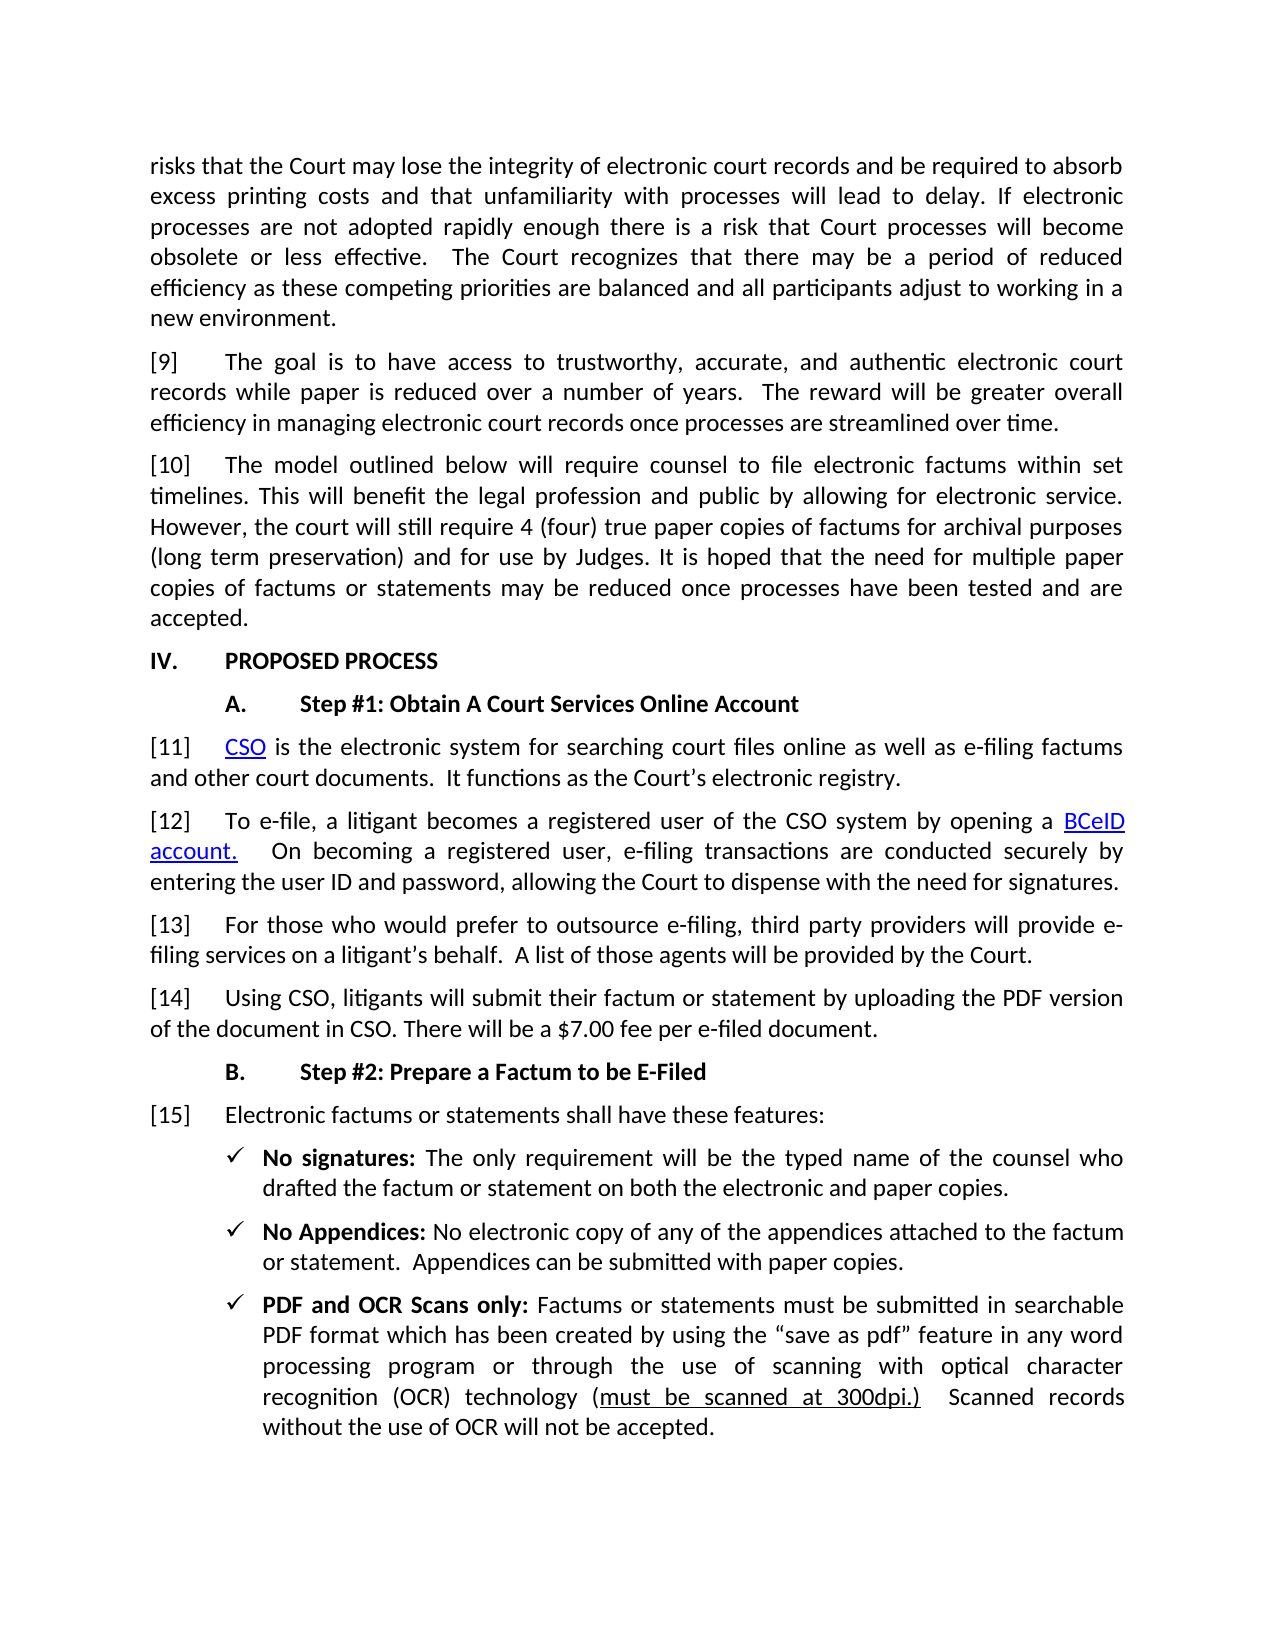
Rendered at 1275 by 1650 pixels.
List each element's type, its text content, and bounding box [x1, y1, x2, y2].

list No signatures: The only requirement will be the typed name of the counsel who drafted the factum or statement on both the electronic and paper copies. [225, 1142, 1125, 1203]
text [150, 150, 1125, 333]
text To e-file, a litigant becomes a registered user of the CSO system by opening a BCeID account. On becoming a registered user, e-filing transactions are conducted securely by entering the user ID and password, allowing the Court to dispense with the need for signatures. [150, 805, 1125, 896]
text The goal is to have access to trustworthy, accurate, and authentic electronic court records while paper is reduced over a number of years. The reward will be greater overall efficiency in managing electronic court records once processes are streamlined over time. [150, 346, 1125, 437]
text The model outlined below will require counsel to file electronic factums within set timelines. This will benefit the legal profession and public by allowing for electronic service. However, the court will still require 4 (four) true paper copies of factums for archival purposes (long term preservation) and for use by Judges. It is hoped that the need for multiple paper copies of factums or statements may be reduced once processes have been tested and are accepted. [150, 450, 1125, 633]
subtitle Step #1: Obtain A Court Services Online Account [225, 688, 1125, 719]
text For those who would prefer to outsource e-filing, third party providers will provide e-filing services on a litigant’s behalf. A list of those agents will be provided by the Court. [150, 909, 1125, 970]
subtitle Proposed Process [150, 645, 1125, 676]
text Using CSO, litigants will submit their factum or statement by uploading the PDF version of the document in CSO. There will be a $7.00 fee per e-filed document. [150, 982, 1125, 1043]
text Electronic factums or statements shall have these features: [150, 1099, 1125, 1129]
text CSO is the electronic system for searching court files online as well as e-filing factums and other court documents. It functions as the Court’s electronic registry. [150, 731, 1125, 792]
list PDF and OCR Scans only: Factums or statements must be submitted in searchable PDF format which has been created by using the “save as pdf” feature in any word processing program or through the use of scanning with optical character recognition (OCR) technology (must be scanned at 300dpi.) Scanned records without the use of OCR will not be accepted. [225, 1289, 1125, 1442]
subtitle Step #2: Prepare a Factum to be E-Filed [225, 1056, 1125, 1087]
list No Appendices: No electronic copy of any of the appendices attached to the factum or statement. Appendices can be submitted with paper copies. [225, 1216, 1125, 1277]
